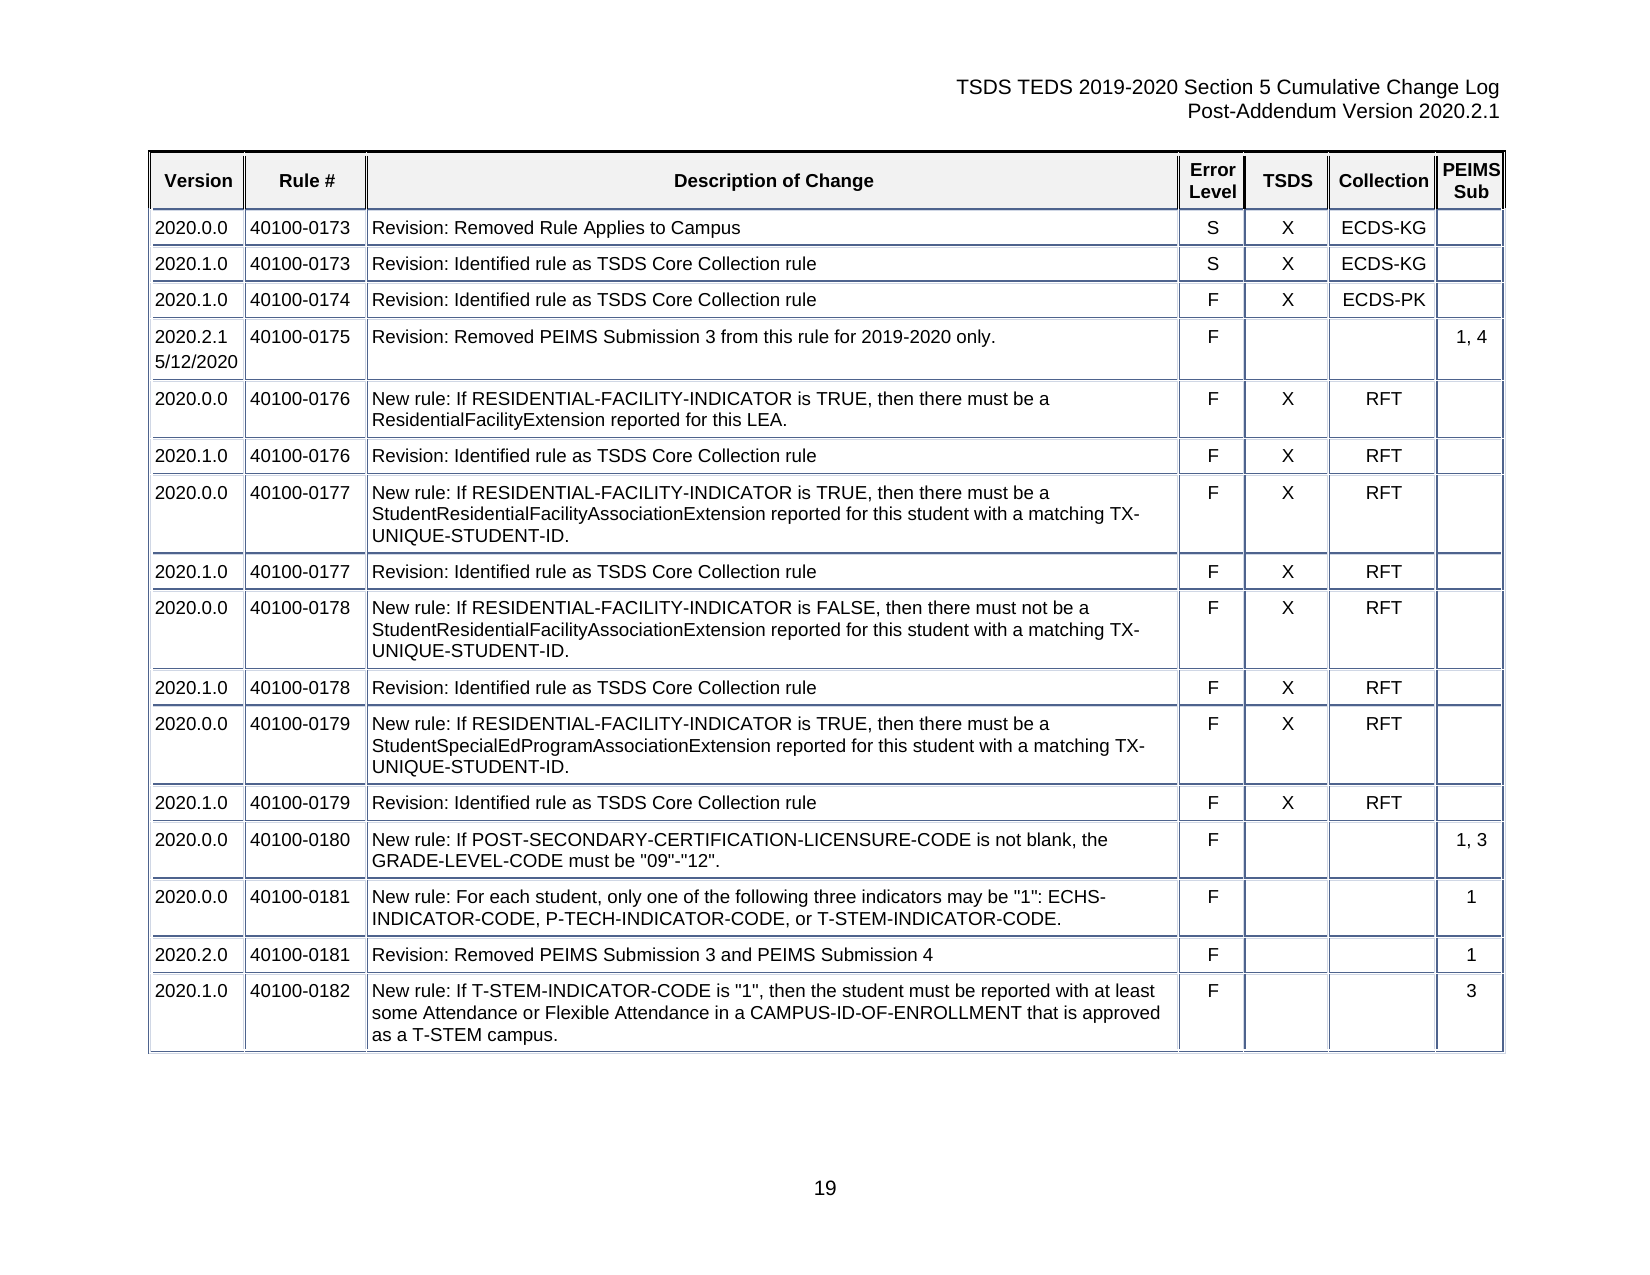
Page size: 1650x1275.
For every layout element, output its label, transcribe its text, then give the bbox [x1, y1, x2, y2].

table_cell RFT [1330, 382, 1434, 436]
table_cell New rule: If T-STEM-INDICATOR-CODE is "1", then the student must be reported with at least some Attendance or Flexible Attendance in a CAMPUS-ID-OF-ENROLLMENT that is approved as a T-STEM campus. [366, 975, 1179, 1051]
table_cell RFT [1330, 555, 1434, 588]
table_cell F [1180, 881, 1243, 935]
table_cell [1438, 280, 1503, 317]
table_cell F [1180, 939, 1243, 971]
table_cell Revision: Identified rule as TSDS Core Collection rule [368, 787, 1177, 819]
table_cell F [1180, 592, 1243, 668]
table_cell S [1180, 248, 1243, 280]
table_cell [1244, 975, 1329, 1051]
table_cell [1246, 881, 1327, 935]
table_cell 2020.0.0 [151, 379, 243, 436]
table_cell Revision: Identified rule as TSDS Core Collection rule [368, 555, 1177, 588]
table_cell [1330, 939, 1434, 971]
table_cell 2020.0.0 [151, 704, 243, 783]
table_cell RFT [1330, 592, 1434, 668]
table_cell New rule: If RESIDENTIAL-FACILITY-INDICATOR is TRUE, then there must be a ResidentialFacilityExtension reported for this LEA. [368, 382, 1177, 436]
table_cell 2020.1.0 [151, 244, 243, 280]
table_cell ECDS-KG [1330, 211, 1434, 244]
table_cell 3 [1436, 971, 1503, 1051]
table_cell [1246, 823, 1327, 877]
table_cell 1 [1438, 877, 1503, 935]
table_cell Revision: Removed PEIMS Submission 3 from this rule for 2019-2020 only. [368, 320, 1177, 378]
table_cell New rule: If RESIDENTIAL-FACILITY-INDICATOR is TRUE, then there must be a StudentSpecialEdProgramAssociationExtension reported for this student with a matching TX-UNIQUE-STUDENT-ID. [368, 707, 1177, 783]
table_cell [1438, 783, 1503, 819]
table_cell 40100-0177 [246, 555, 365, 588]
table_cell 40100-0177 [246, 476, 365, 552]
table_cell Revision: Removed Rule Applies to Campus [368, 211, 1177, 244]
table_cell RFT [1330, 440, 1434, 473]
table_cell F [1180, 382, 1243, 436]
table_cell X [1246, 707, 1327, 783]
table_cell 40100-0173 [246, 211, 365, 244]
table_cell [1436, 668, 1504, 704]
table_cell [1436, 473, 1504, 552]
table_cell RFT [1330, 707, 1434, 783]
table_cell [1330, 320, 1434, 378]
table_cell F [1180, 284, 1243, 317]
table_cell F [1180, 671, 1243, 704]
table_cell X [1246, 787, 1327, 819]
table_cell X [1246, 476, 1327, 552]
table_cell 2020.1.0 [151, 280, 243, 317]
table_cell F [1180, 476, 1243, 552]
table_cell X [1246, 671, 1327, 704]
table_cell 40100-0178 [246, 671, 365, 704]
table_cell X [1246, 382, 1327, 436]
table_cell X [1246, 555, 1327, 588]
table_cell F [1180, 823, 1243, 877]
table_cell 2020.0.0 [149, 473, 244, 552]
table_cell 40100-0180 [246, 823, 365, 877]
table_cell 1 [1438, 935, 1503, 971]
table_cell 2020.1.0 [149, 668, 244, 704]
table_cell ECDS-KG [1330, 248, 1434, 280]
table_cell RFT [1330, 476, 1434, 552]
table_cell [1438, 552, 1502, 588]
table_cell [1330, 823, 1434, 877]
table_cell 2020.0.0 [151, 820, 243, 877]
table_cell 2020.0.0 [151, 588, 243, 668]
table_cell 1, 4 [1436, 317, 1504, 378]
table_cell Revision: Identified rule as TSDS Core Collection rule [368, 284, 1177, 317]
table_cell 40100-0176 [246, 382, 365, 436]
table_header Error Level [1179, 152, 1244, 208]
table_cell [1438, 436, 1503, 473]
table_cell F [1180, 555, 1243, 588]
table_cell 2020.2.1 5/12/2020 [149, 317, 244, 378]
table_cell 2020.2.0 [151, 935, 243, 971]
table_header Description of Change [366, 153, 1179, 208]
table_cell X [1246, 211, 1327, 244]
table_cell [1438, 588, 1503, 668]
table_cell 40100-0174 [246, 284, 365, 317]
table_cell [1438, 244, 1503, 280]
table_cell 40100-0182 [245, 975, 366, 1051]
table_cell New rule: If RESIDENTIAL-FACILITY-INDICATOR is FALSE, then there must not be a StudentResidentialFacilityAssociationExtension reported for this student with a matching TX-UNIQUE-STUDENT-ID. [368, 592, 1177, 668]
table_cell 2020.1.0 [151, 436, 243, 473]
table_cell X [1246, 592, 1327, 668]
table_cell New rule: If POST-SECONDARY-CERTIFICATION-LICENSURE-CODE is not blank, the GRADE-LEVEL-CODE must be "09"-"12". [368, 823, 1177, 877]
table_cell 2020.1.0 [151, 552, 243, 588]
table_cell New rule: For each student, only one of the following three indicators may be "1": ECHS-INDICATOR-CODE, P-TECH-INDICATOR-CODE, or T-STEM-INDICATOR-CODE. [368, 881, 1177, 935]
table_cell F [1180, 320, 1243, 378]
table_cell 2020.1.0 [151, 971, 244, 1051]
table_cell 40100-0181 [246, 881, 365, 935]
table_cell 40100-0181 [246, 939, 365, 971]
table_cell RFT [1330, 671, 1434, 704]
table_header PEIMS Sub [1436, 153, 1502, 208]
table_cell F [1180, 440, 1243, 473]
table_cell F [1180, 787, 1243, 819]
table_cell RFT [1330, 787, 1434, 819]
table_cell 2020.1.0 [151, 783, 243, 819]
table_cell 40100-0176 [246, 440, 365, 473]
table_cell F [1180, 707, 1243, 783]
table_cell Revision: Identified rule as TSDS Core Collection rule [368, 671, 1177, 704]
table_cell [1330, 881, 1434, 935]
table_cell F [1179, 975, 1244, 1051]
table_cell 40100-0179 [246, 707, 365, 783]
table_cell Revision: Identified rule as TSDS Core Collection rule [368, 248, 1177, 280]
table_cell Revision: Removed PEIMS Submission 3 and PEIMS Submission 4 [368, 939, 1177, 971]
table_cell [1438, 208, 1504, 244]
table_cell 40100-0178 [246, 592, 365, 668]
table_header Rule # [245, 153, 366, 208]
table_cell [1246, 939, 1327, 971]
table_header Version [151, 153, 244, 208]
table_cell X [1246, 440, 1327, 473]
table_header Collection [1329, 152, 1436, 208]
table_cell X [1246, 284, 1327, 317]
table_cell New rule: If RESIDENTIAL-FACILITY-INDICATOR is TRUE, then there must be a StudentResidentialFacilityAssociationExtension reported for this student with a matching TX-UNIQUE-STUDENT-ID. [368, 476, 1177, 552]
table_cell 2020.0.0 [149, 208, 243, 244]
table_cell 40100-0173 [246, 248, 365, 280]
table_cell 1, 3 [1438, 820, 1503, 877]
table_cell 2020.0.0 [151, 877, 243, 935]
table_cell [1438, 379, 1503, 436]
table_cell X [1246, 248, 1327, 280]
table_cell Revision: Identified rule as TSDS Core Collection rule [368, 440, 1177, 473]
table_cell ECDS-PK [1330, 284, 1434, 317]
table_cell 40100-0179 [246, 787, 365, 819]
table_cell 40100-0175 [246, 320, 365, 378]
table_header TSDS [1244, 153, 1329, 208]
table_cell [1246, 320, 1327, 378]
table_cell [1329, 971, 1436, 1051]
table_cell [1438, 704, 1502, 783]
table_cell S [1180, 211, 1243, 244]
